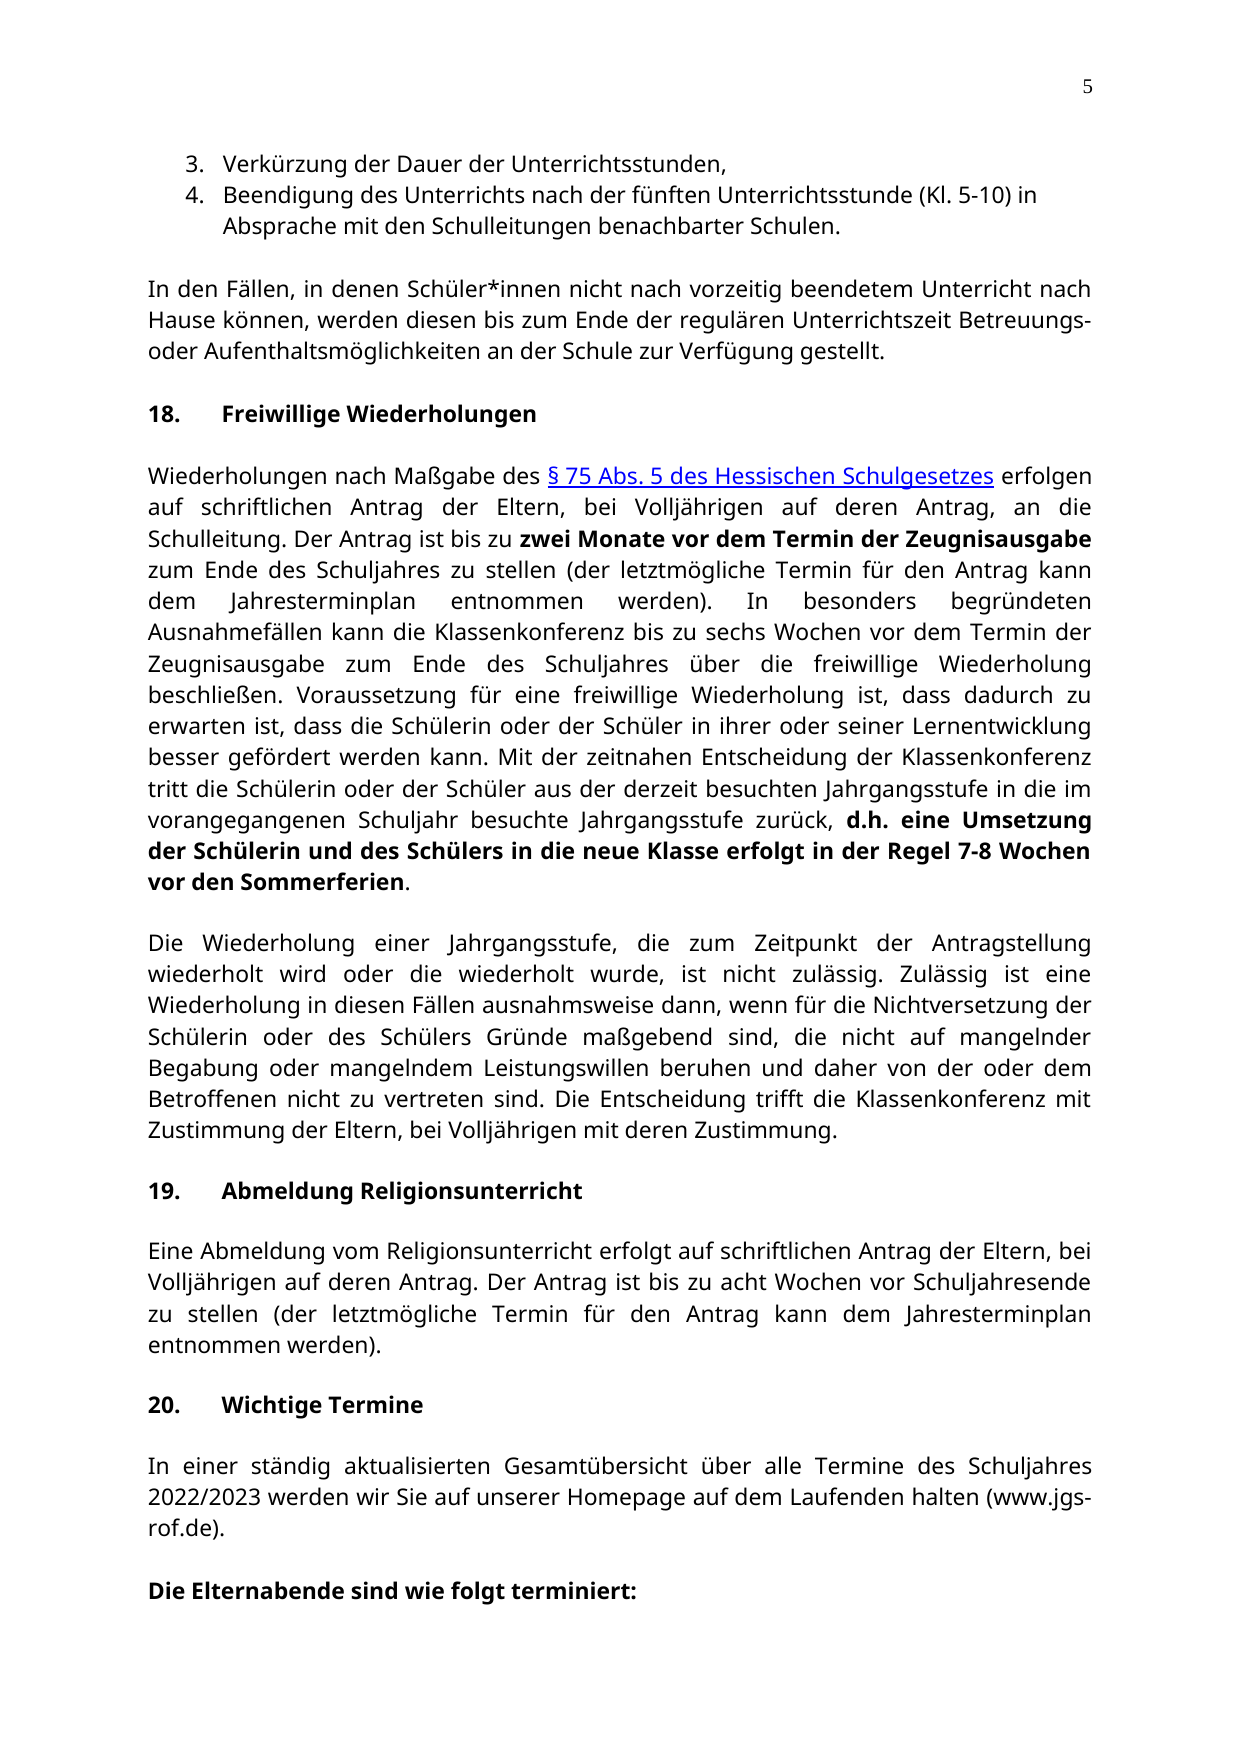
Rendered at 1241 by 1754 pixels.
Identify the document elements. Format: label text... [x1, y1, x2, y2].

text In einer ständig aktualisierten Gesamtübersicht über alle Termine des Schuljahres 2022/2023 werden wir Sie auf unserer Homepage auf dem Laufenden halten (www.jgs-rof.de). [148, 1450, 1093, 1543]
text 20. Wichtige Termine [148, 1389, 1093, 1421]
text Die Wiederholung einer Jahrgangsstufe, die zum Zeitpunkt der Antragstellung wiederholt wird oder die wiederholt wurde, ist nicht zulässig. Zulässig ist eine Wiederholung in diesen Fällen ausnahmsweise dann, wenn für die Nichtversetzung der Schülerin oder des Schülers Gründe maßgebend sind, die nicht auf mangelnder Begabung oder mangelndem Leistungswillen beruhen und daher von der oder dem Betroffenen nicht zu vertreten sind. Die Entscheidung trifft die Klassenkonferenz mit Zustimmung der Eltern, bei Volljährigen mit deren Zustimmung. [148, 927, 1093, 1146]
text Wiederholungen nach Maßgabe des § 75 Abs. 5 des Hessischen Schulgesetzes erfolgen auf schriftlichen Antrag der Eltern, bei Volljährigen auf deren Antrag, an die Schulleitung. Der Antrag ist bis zu zwei Monate vor dem Termin der Zeugnisausgabe zum Ende des Schuljahres zu stellen (der letztmögliche Termin für den Antrag kann dem Jahresterminplan entnommen werden). In besonders begründeten Ausnahmefällen kann die Klassenkonferenz bis zu sechs Wochen vor dem Termin der Zeugnisausgabe zum Ende des Schuljahres über die freiwillige Wiederholung beschließen. Voraussetzung für eine freiwillige Wiederholung ist, dass dadurch zu erwarten ist, dass die Schülerin oder der Schüler in ihrer oder seiner Lernentwicklung besser gefördert werden kann. Mit der zeitnahen Entscheidung der Klassenkonferenz tritt die Schülerin oder der Schüler aus der derzeit besuchten Jahrgangsstufe in die im vorangegangenen Schuljahr besuchte Jahrgangsstufe zurück, d.h. eine Umsetzung der Schülerin und des Schülers in die neue Klasse erfolgt in der Regel 7-8 Wochen vor den Sommerferien. [148, 460, 1093, 898]
list Absprache mit den Schulleitungen benachbarter Schulen. [223, 210, 1093, 241]
list Verkürzung der Dauer der Unterrichtsstunden, [185, 148, 1093, 179]
text In den Fällen, in denen Schüler*innen nicht nach vorzeitig beendetem Unterricht nach Hause können, werden diesen bis zum Ende der regulären Unterrichtszeit Betreuungs- oder Aufenthaltsmöglichkeiten an der Schule zur Verfügung gestellt. [148, 273, 1093, 366]
list Beendigung des Unterrichts nach der fünften Unterrichtsstunde (Kl. 5-10) in [185, 179, 1093, 210]
text 19. Abmeldung Religionsunterricht [148, 1175, 1093, 1206]
text Die Elternabende sind wie folgt terminiert: [148, 1575, 1093, 1606]
text Eine Abmeldung vom Religionsunterricht erfolgt auf schriftlichen Antrag der Eltern, bei Volljährigen auf deren Antrag. Der Antrag ist bis zu acht Wochen vor Schuljahresende zu stellen (der letztmögliche Termin für den Antrag kann dem Jahresterminplan entnommen werden). [148, 1235, 1093, 1360]
text 18. Freiwillige Wiederholungen [148, 398, 1093, 429]
